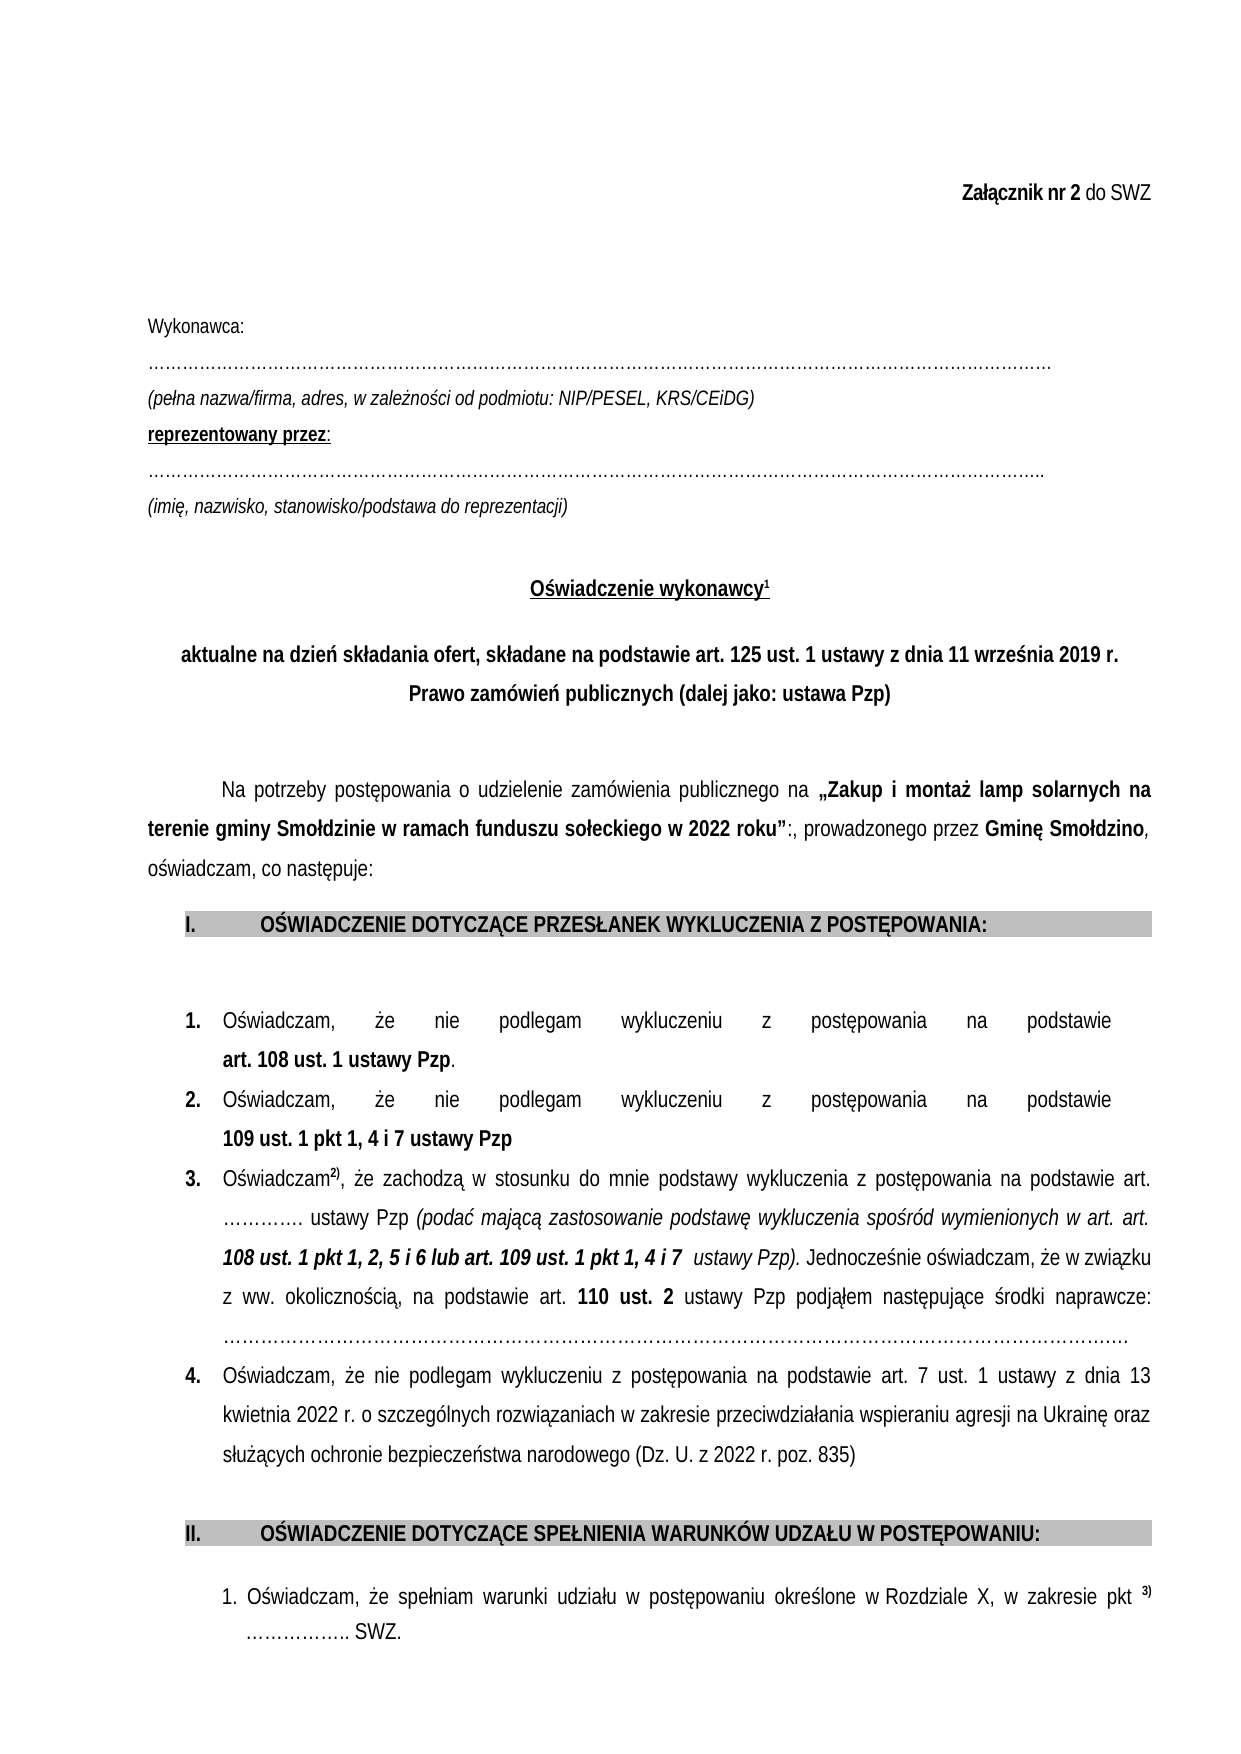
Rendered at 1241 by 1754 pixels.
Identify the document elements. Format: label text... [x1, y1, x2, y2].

list Oświadczam, że nie podlegam wykluczeniu z postępowania na podstawie 109 ust. 1 pkt 1, 4 i 7 ustawy Pzp [185, 1086, 1152, 1151]
text Oświadczenie wykonawcy1 [148, 575, 1152, 601]
text Prawo zamówień publicznych (dalej jako: ustawa Pzp) [148, 680, 1152, 707]
text …………………………………………………………………………………………………………………………………………… [148, 350, 1063, 374]
list Oświadczam2), że zachodzą w stosunku do mnie podstawy wykluczenia z postępowania na podstawie art. …………. ustawy Pzp (podać mającą zastosowanie podstawę wykluczenia spośród wymienionych w art. art. 108 ust. 1 pkt 1, 2, 5 i 6 lub art. 109 ust. 1 pkt 1, 4 i 7 ustawy Pzp). Jednocześnie oświadczam, że w związku z ww. okolicznością, na podstawie art. 110 ust. 2 ustawy Pzp podjąłem następujące środki naprawcze: …………………………………………………………………………………………………………………………….… [185, 1164, 1152, 1349]
text 1. Oświadczam, że spełniam warunki udziału w postępowaniu określone w Rozdziale X, w zakresie pkt 3) …………….. SWZ. [222, 1576, 1152, 1647]
text (imię, nazwisko, stanowisko/podstawa do reprezentacji) [148, 494, 703, 518]
text reprezentowany przez: [148, 422, 1152, 446]
list Oświadczam, że nie podlegam wykluczeniu z postępowania na podstawie art. 7 ust. 1 ustawy z dnia 13 kwietnia 2022 r. o szczególnych rozwiązaniach w zakresie przeciwdziałania wspieraniu agresji na Ukrainę oraz służących ochronie bezpieczeństwa narodowego (Dz. U. z 2022 r. poz. 835) [185, 1362, 1152, 1467]
list Oświadczam, że nie podlegam wykluczeniu z postępowania na podstawie art. 108 ust. 1 ustawy Pzp. [185, 1007, 1152, 1072]
text (pełna nazwa/firma, adres, w zależności od podmiotu: NIP/PESEL, KRS/CEiDG) [148, 386, 838, 410]
text Załącznik nr 2 do SWZ [148, 179, 1152, 205]
text aktualne na dzień składania ofert, składane na podstawie art. 125 ust. 1 ustawy z dnia 11 września 2019 r. [148, 641, 1152, 667]
text Wykonawca: [148, 314, 1152, 338]
text Na potrzeby postępowania o udzielenie zamówienia publicznego na „Zakup i montaż lamp solarnych na terenie gminy Smołdzinie w ramach funduszu sołeckiego w 2022 roku”:, prowadzonego przez Gminę Smołdzino, oświadczam, co następuje: [148, 776, 1152, 881]
list OŚWIADCZENIE DOTYCZĄCE SPEŁNIENIA WARUNKÓW UDZAŁU W POSTĘPOWANIU: [185, 1520, 1152, 1546]
list OŚWIADCZENIE DOTYCZĄCE PRZESŁANEK WYKLUCZENIA Z POSTĘPOWANIA: [185, 911, 1152, 937]
text ………………………………………………………………………………………………………………………………………….. [148, 458, 1063, 482]
